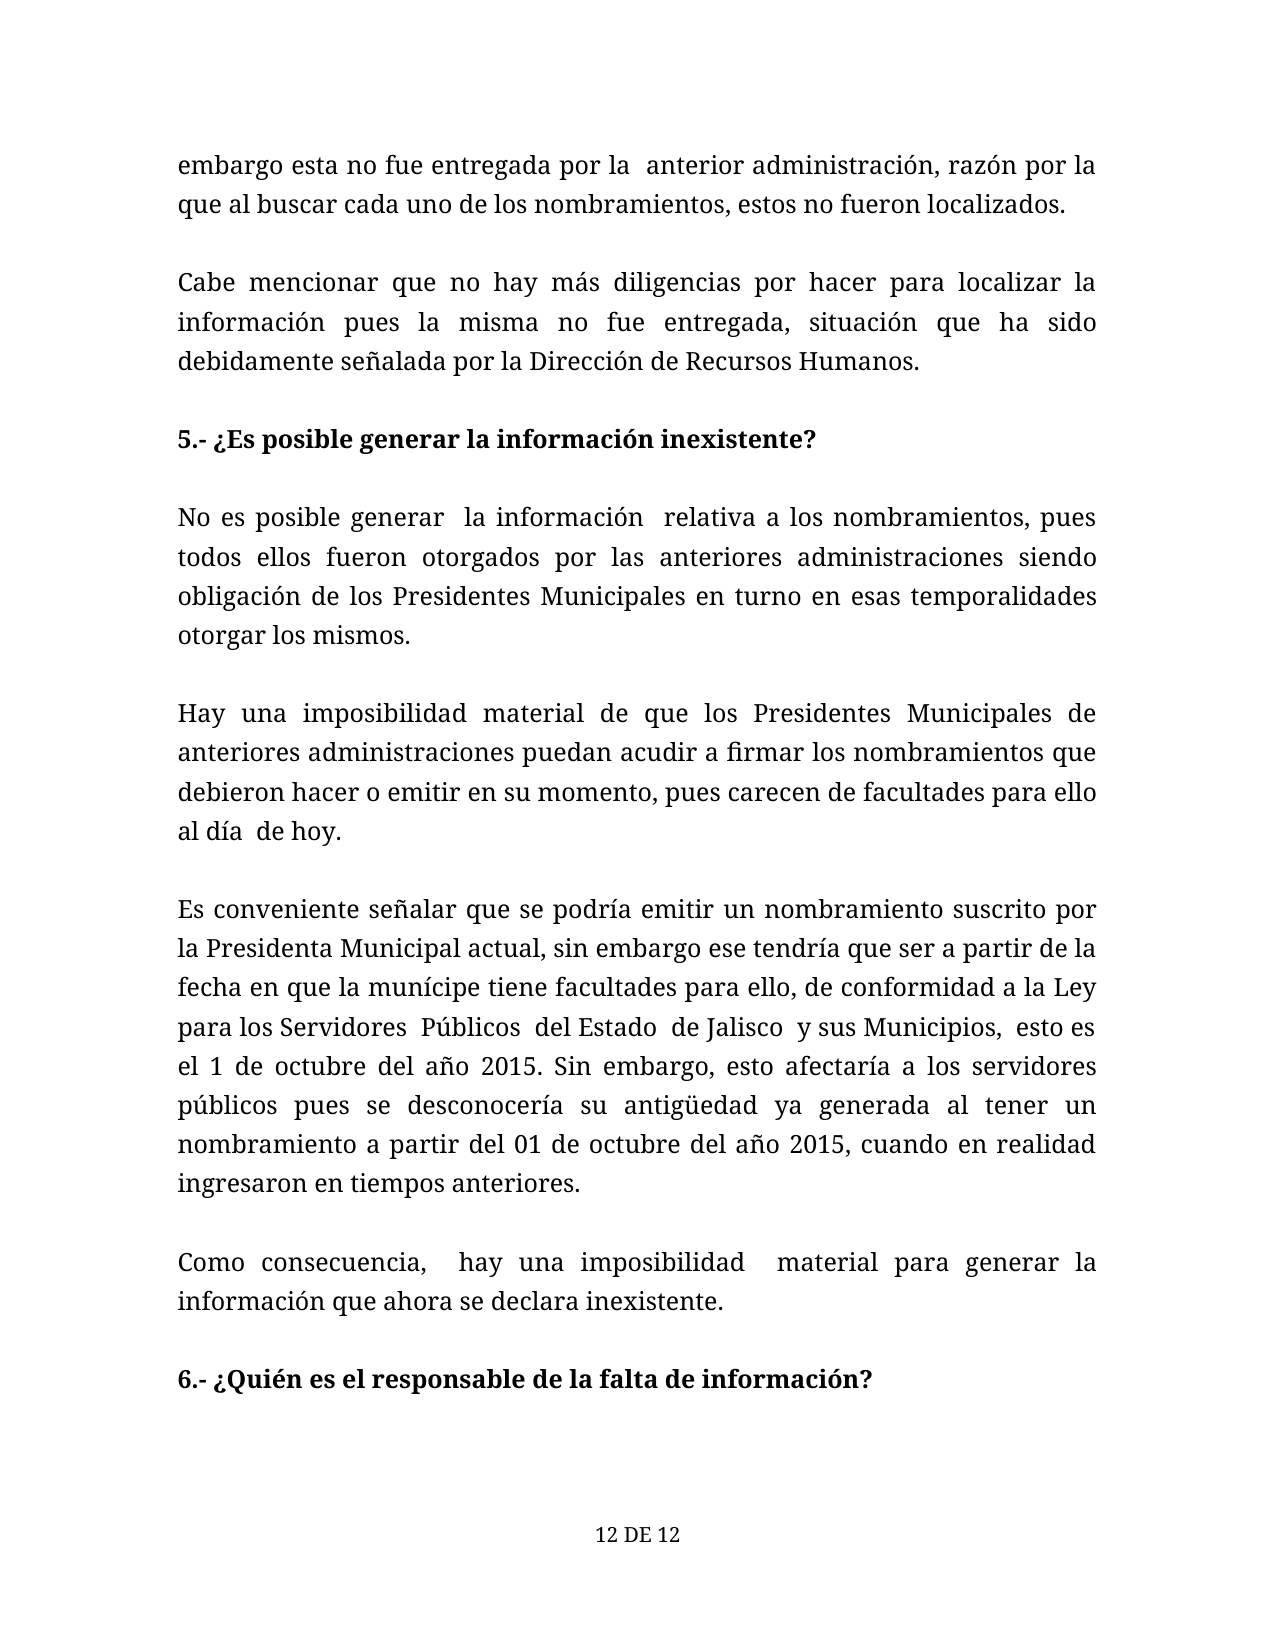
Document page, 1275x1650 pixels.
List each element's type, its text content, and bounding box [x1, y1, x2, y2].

text Cabe mencionar que no hay más diligencias por hacer para localizar la información pues la misma no fue entregada, situación que ha sido debidamente señalada por la Dirección de Recursos Humanos. [177, 265, 1098, 377]
text 5.- ¿Es posible generar la información inexistente? [177, 422, 1098, 456]
text Como consecuencia, hay una imposibilidad material para generar la información que ahora se declara inexistente. [177, 1244, 1098, 1317]
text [177, 148, 1098, 221]
text Es conveniente señalar que se podría emitir un nombramiento suscrito por la Presidenta Municipal actual, sin embargo ese tendría que ser a partir de la fecha en que la munícipe tiene facultades para ello, de conformidad a la Ley para los Servidores Públicos del Estado de Jalisco y sus Municipios, esto es el 1 de octubre del año 2015. Sin embargo, esto afectaría a los servidores públicos pues se desconocería su antigüedad ya generada al tener un nombramiento a partir del 01 de octubre del año 2015, cuando en realidad ingresaron en tiempos anteriores. [177, 892, 1098, 1200]
text No es posible generar la información relativa a los nombramientos, pues todos ellos fueron otorgados por las anteriores administraciones siendo obligación de los Presidentes Municipales en turno en esas temporalidades otorgar los mismos. [177, 500, 1098, 652]
text 6.- ¿Quién es el responsable de la falta de información? [177, 1362, 1098, 1396]
text Hay una imposibilidad material de que los Presidentes Municipales de anteriores administraciones puedan acudir a firmar los nombramientos que debieron hacer o emitir en su momento, pues carecen de facultades para ello al día de hoy. [177, 696, 1098, 847]
